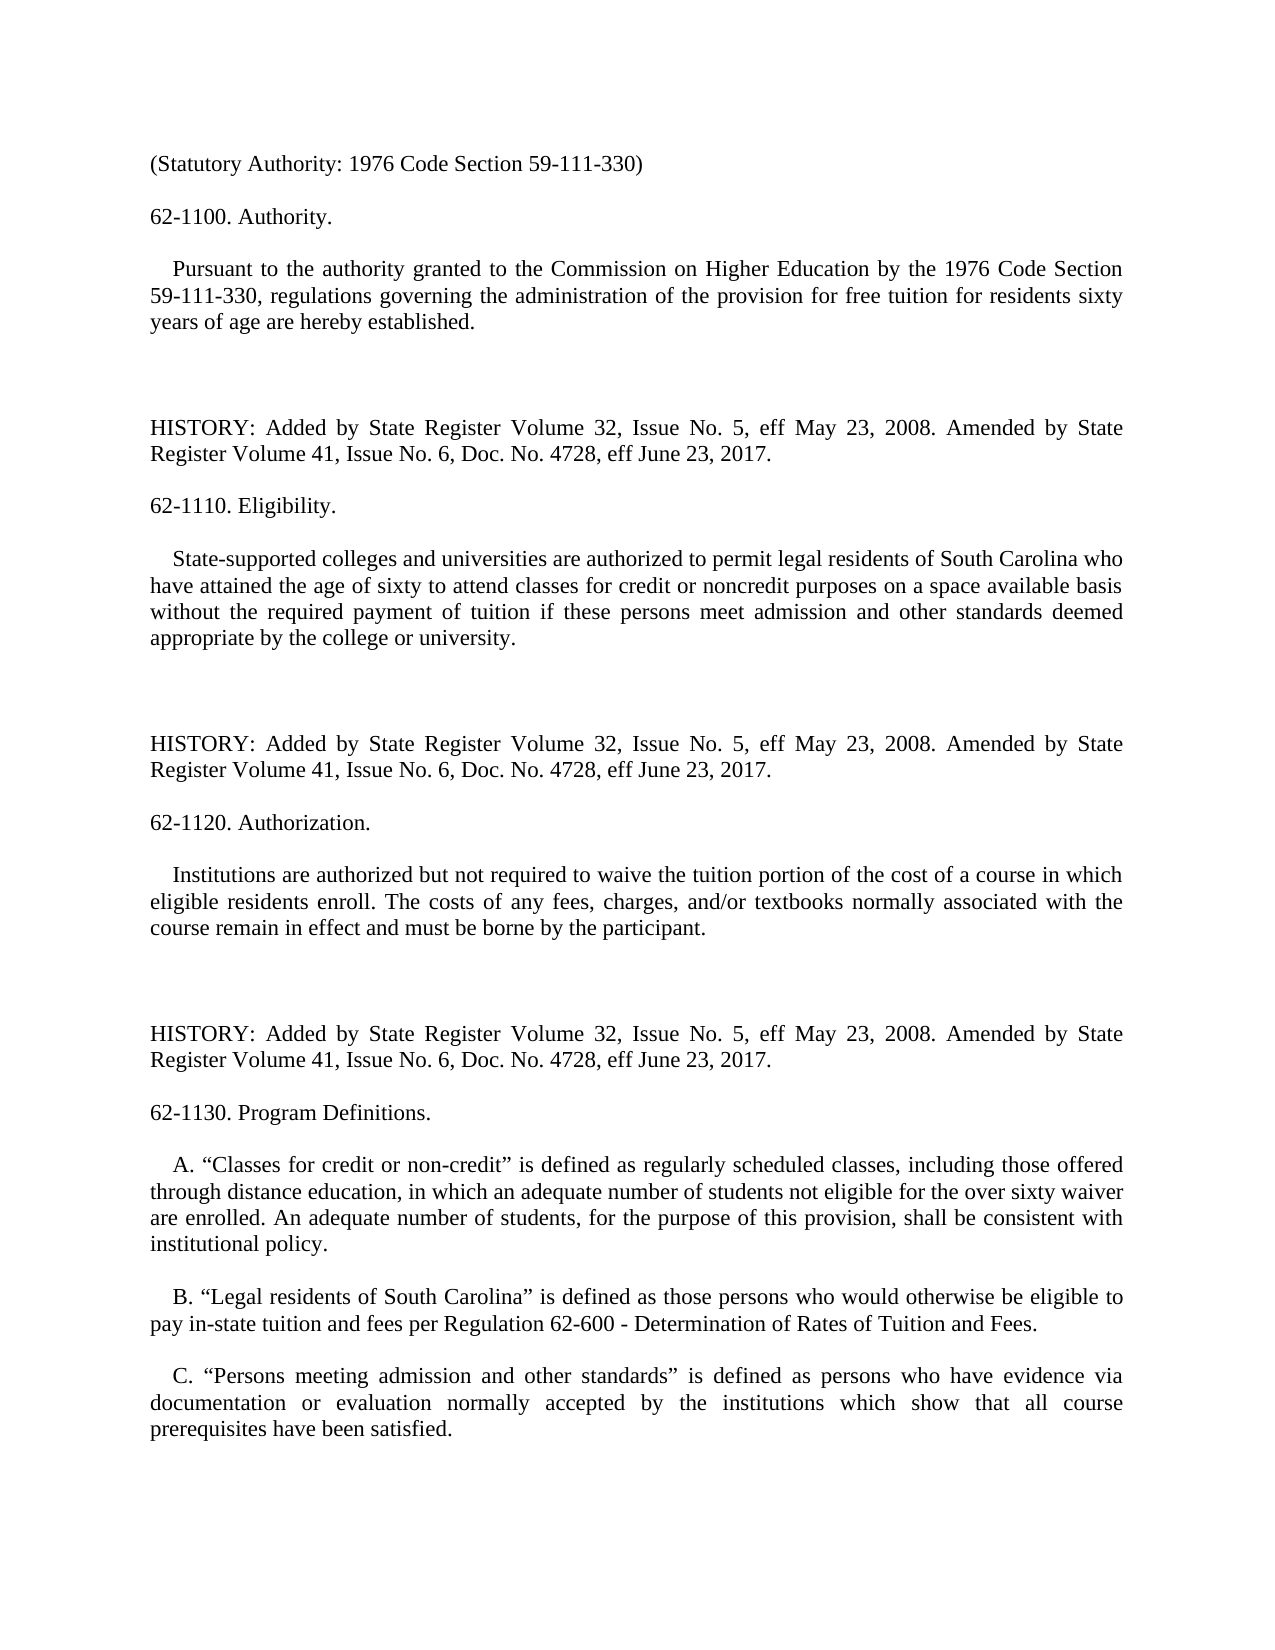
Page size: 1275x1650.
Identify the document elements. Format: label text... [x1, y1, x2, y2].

text 62-1120. Authorization. [150, 809, 1125, 835]
text Institutions are authorized but not required to waive the tuition portion of the cost of a course in which eligible residents enroll. The costs of any fees, charges, and/or textbooks normally associated with the course remain in effect and must be borne by the participant. [150, 862, 1125, 941]
text 62-1100. Authority. [150, 203, 1125, 229]
text (Statutory Authority: 1976 Code Section 59-111-330) [150, 150, 1125, 176]
text HISTORY: Added by State Register Volume 32, Issue No. 5, eff May 23, 2008. Amended by State Register Volume 41, Issue No. 6, Doc. No. 4728, eff June 23, 2017. [150, 730, 1125, 782]
text State-supported colleges and universities are authorized to permit legal residents of South Carolina who have attained the age of sixty to attend classes for credit or noncredit purposes on a space available basis without the required payment of tuition if these persons meet admission and other standards deemed appropriate by the college or university. [150, 545, 1125, 651]
text Pursuant to the authority granted to the Commission on Higher Education by the 1976 Code Section 59-111-330, regulations governing the administration of the provision for free tuition for residents sixty years of age are hereby established. [150, 255, 1125, 334]
text A. “Classes for credit or non-credit” is defined as regularly scheduled classes, including those offered through distance education, in which an adequate number of students not eligible for the over sixty waiver are enrolled. An adequate number of students, for the purpose of this provision, shall be consistent with institutional policy. [150, 1151, 1125, 1257]
text B. “Legal residents of South Carolina” is defined as those persons who would otherwise be eligible to pay in-state tuition and fees per Regulation 62-600 - Determination of Rates of Tuition and Fees. [150, 1283, 1125, 1336]
text 62-1110. Eligibility. [150, 493, 1125, 519]
text C. “Persons meeting admission and other standards” is defined as persons who have evidence via documentation or evaluation normally accepted by the institutions which show that all course prerequisites have been satisfied. [150, 1362, 1125, 1441]
text 62-1130. Program Definitions. [150, 1099, 1125, 1125]
text HISTORY: Added by State Register Volume 32, Issue No. 5, eff May 23, 2008. Amended by State Register Volume 41, Issue No. 6, Doc. No. 4728, eff June 23, 2017. [150, 413, 1125, 466]
text HISTORY: Added by State Register Volume 32, Issue No. 5, eff May 23, 2008. Amended by State Register Volume 41, Issue No. 6, Doc. No. 4728, eff June 23, 2017. [150, 1020, 1125, 1072]
